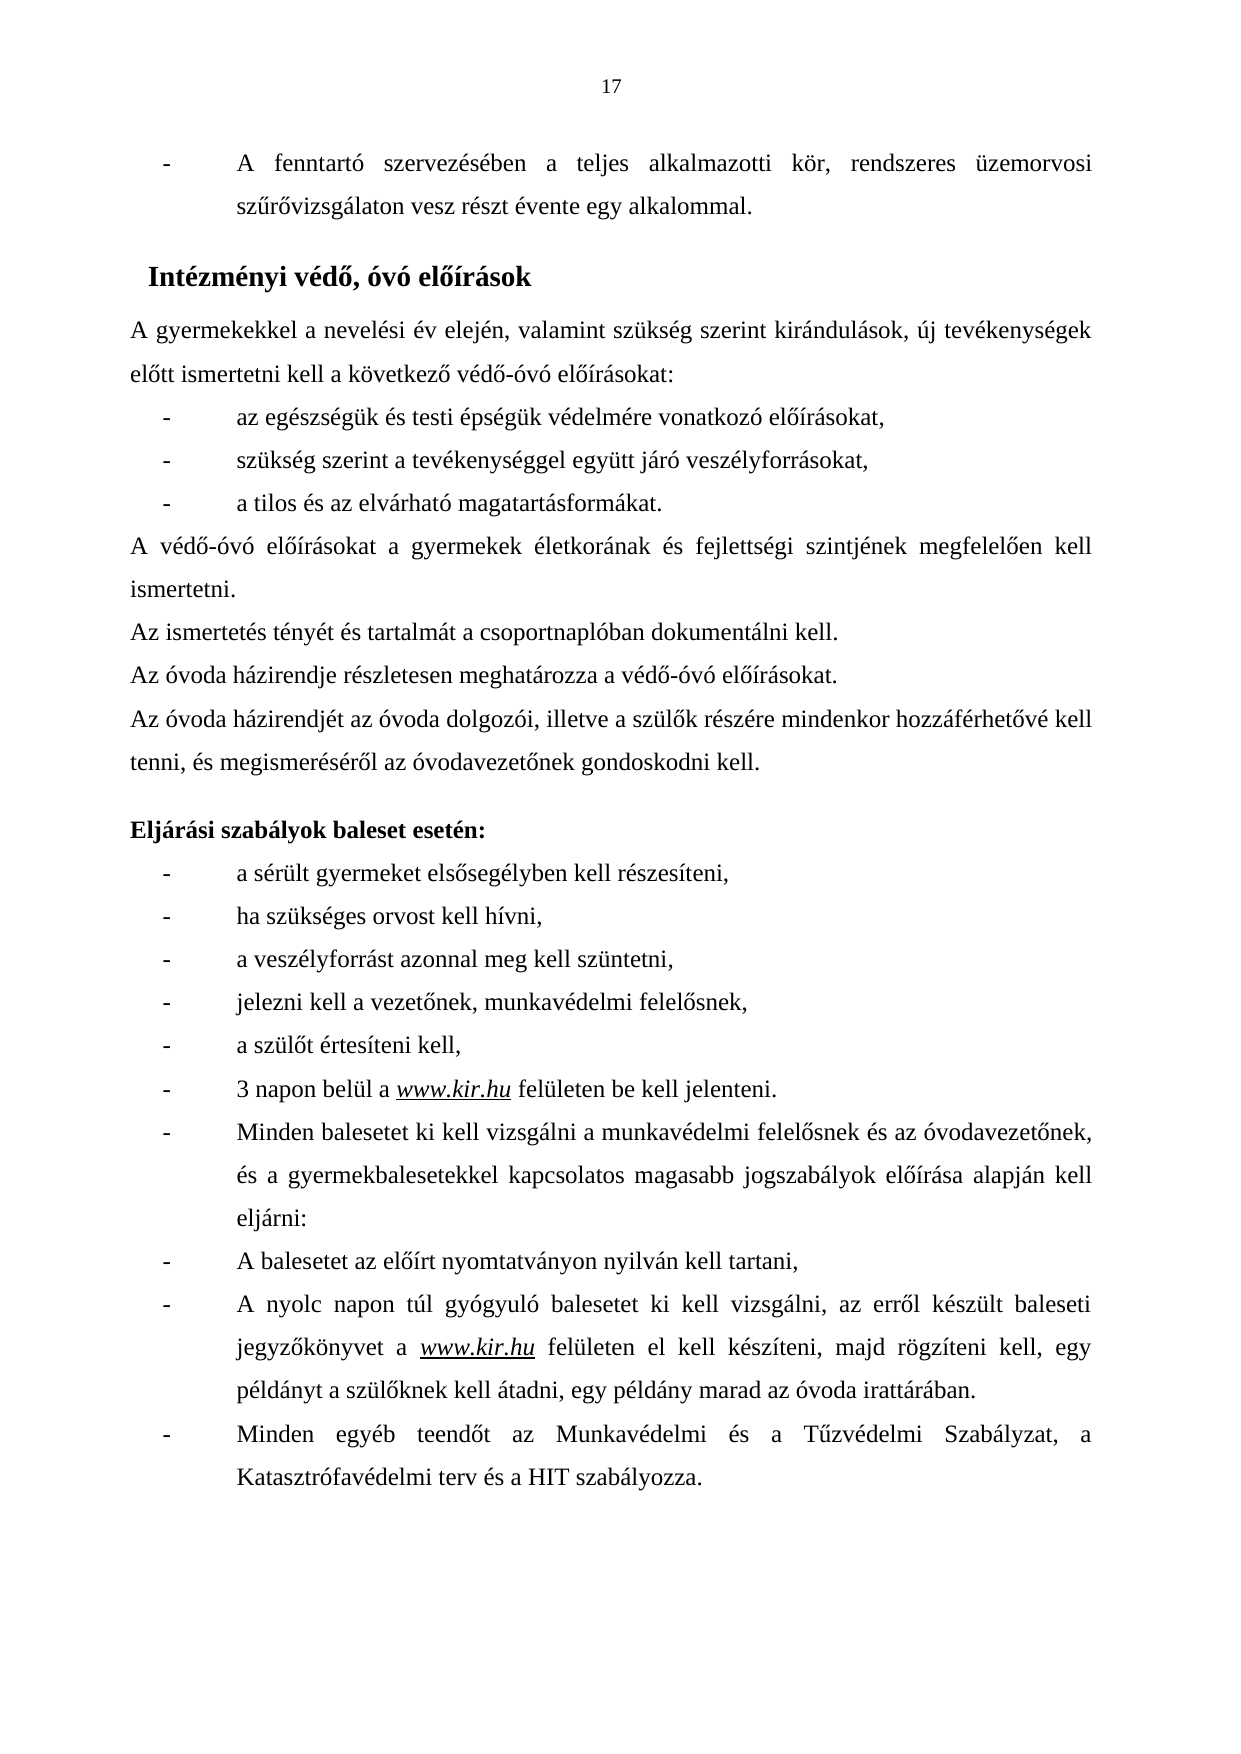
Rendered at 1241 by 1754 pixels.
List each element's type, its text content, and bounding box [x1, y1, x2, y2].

list a sérült gyermeket elsősegélyben kell részesíteni, [162, 858, 1092, 887]
list Minden egyéb teendőt az Munkavédelmi és a Tűzvédelmi Szabályzat, a Katasztrófavédelmi terv és a HIT szabályozza. [162, 1419, 1092, 1491]
list a szülőt értesíteni kell, [162, 1031, 1092, 1059]
list a veszélyforrást azonnal meg kell szüntetni, [162, 944, 1092, 973]
list A fenntartó szervezésében a teljes alkalmazotti kör, rendszeres üzemorvosi szűrővizsgálaton vesz részt évente egy alkalommal. [162, 148, 1092, 219]
list jelezni kell a vezetőnek, munkavédelmi felelősnek, [162, 987, 1092, 1016]
text Eljárási szabályok baleset esetén: [130, 815, 1092, 844]
list 3 napon belül a www.kir.hu felületen be kell jelenteni. [162, 1074, 1092, 1102]
text A gyermekekkel a nevelési év elején, valamint szükség szerint kirándulások, új tevékenységek előtt ismertetni kell a következő védő-óvó előírásokat: [130, 316, 1092, 387]
text Az ismertetés tényét és tartalmát a csoportnaplóban dokumentálni kell. [130, 617, 1092, 646]
list ha szükséges orvost kell hívni, [162, 901, 1092, 930]
list Intézményi védő, óvó előírások [148, 259, 1092, 292]
list A balesetet az előírt nyomtatványon nyilván kell tartani, [162, 1246, 1092, 1275]
text Az óvoda házirendjét az óvoda dolgozói, illetve a szülők részére mindenkor hozzáférhetővé kell tenni, és megismeréséről az óvodavezetőnek gondoskodni kell. [130, 704, 1092, 776]
list Minden balesetet ki kell vizsgálni a munkavédelmi felelősnek és az óvodavezetőnek, és a gyermekbalesetekkel kapcsolatos magasabb jogszabályok előírása alapján kell eljárni: [162, 1117, 1092, 1232]
text Az óvoda házirendje részletesen meghatározza a védő-óvó előírásokat. [130, 661, 1092, 689]
list az egészségük és testi épségük védelmére vonatkozó előírásokat, [162, 402, 1092, 431]
text A védő-óvó előírásokat a gyermekek életkorának és fejlettségi szintjének megfelelően kell ismertetni. [130, 531, 1092, 603]
list a tilos és az elvárható magatartásformákat. [162, 488, 1092, 517]
list A nyolc napon túl gyógyuló balesetet ki kell vizsgálni, az erről készült baleseti jegyzőkönyvet a www.kir.hu felületen el kell készíteni, majd rögzíteni kell, egy példányt a szülőknek kell átadni, egy példány marad az óvoda irattárában. [162, 1289, 1092, 1404]
list szükség szerint a tevékenységgel együtt járó veszélyforrásokat, [162, 445, 1092, 474]
